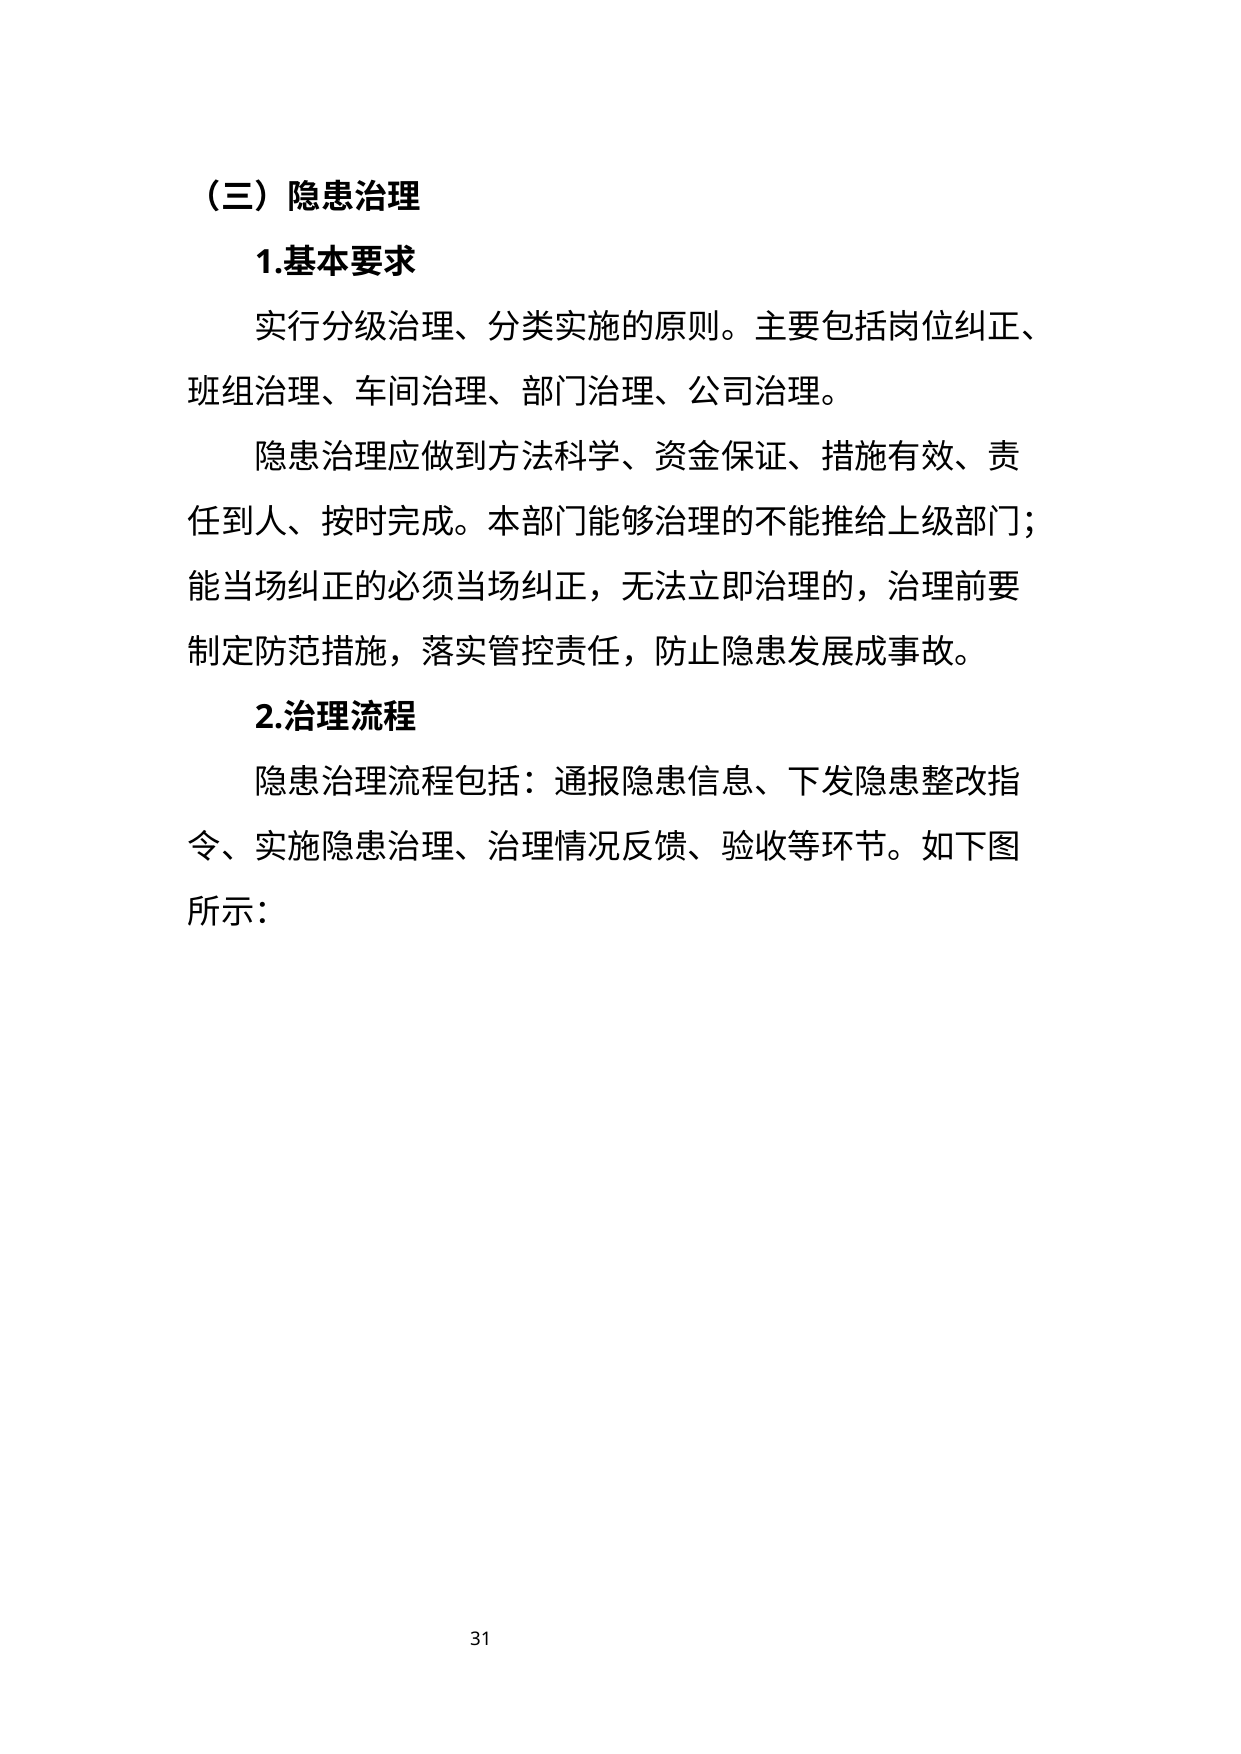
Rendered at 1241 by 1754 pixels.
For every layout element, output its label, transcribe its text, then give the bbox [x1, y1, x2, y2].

text 隐患治理应做到方法科学、资金保证、措施有效、责任到人、按时完成。本部门能够治理的不能推给上级部门；能当场纠正的必须当场纠正，无法立即治理的，治理前要制定防范措施，落实管控责任，防止隐患发展成事故。 [187, 422, 1053, 682]
text 隐患治理流程包括：通报隐患信息、下发隐患整改指令、实施隐患治理、治理情况反馈、验收等环节。如下图所示： [187, 747, 1053, 942]
text （三）隐患治理 [187, 162, 1053, 227]
text 实行分级治理、分类实施的原则。主要包括岗位纠正、班组治理、车间治理、部门治理、公司治理。 [187, 292, 1053, 422]
text 2.治理流程 [187, 682, 1053, 747]
text 1.基本要求 [187, 227, 1053, 292]
